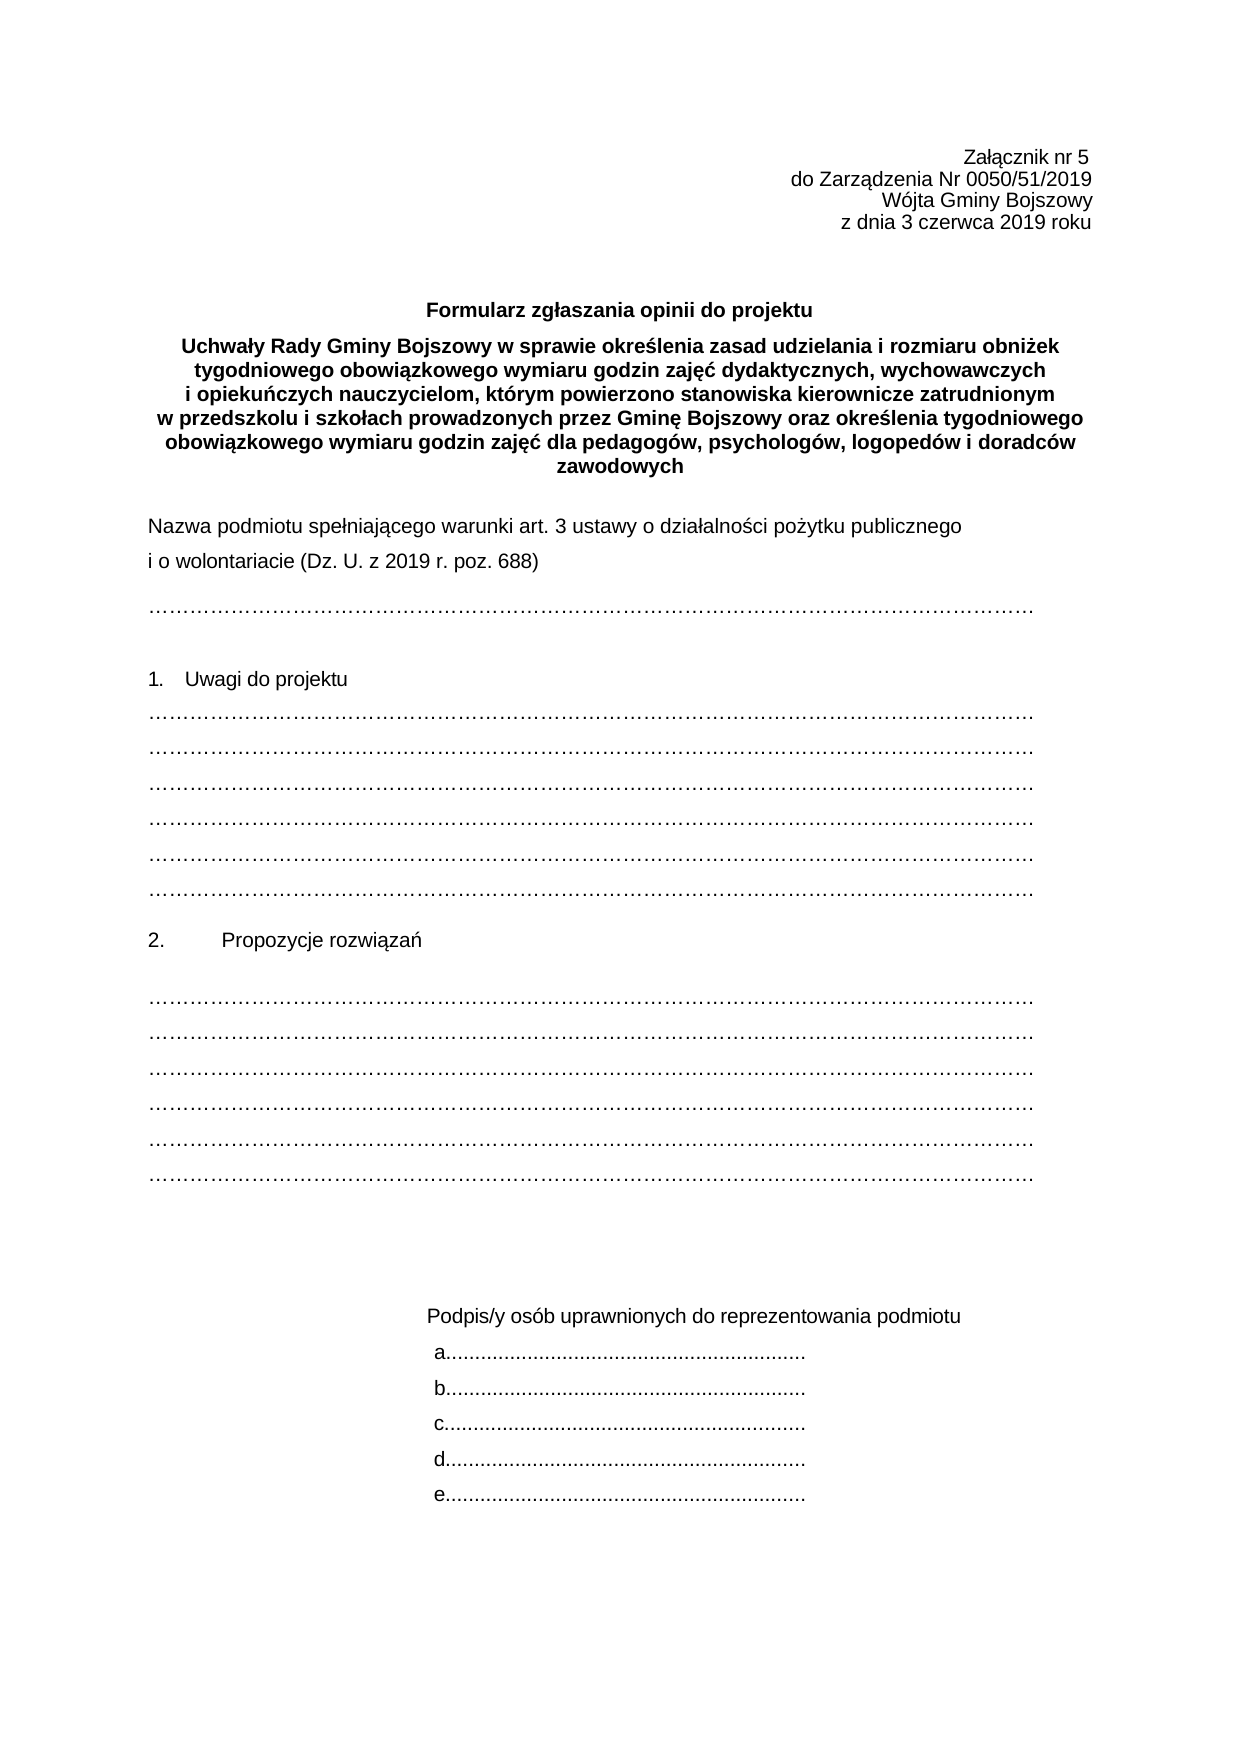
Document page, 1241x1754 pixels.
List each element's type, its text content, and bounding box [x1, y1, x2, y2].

text ………………………………………………………………………………………………………………… [148, 762, 1093, 797]
text ………………………………………………………………………………………………………………… [148, 1082, 1093, 1118]
text ………………………………………………………………………………………………………………… [148, 797, 1093, 833]
text e [148, 1473, 1093, 1509]
text ………………………………………………………………………………………………………………… [148, 1118, 1093, 1153]
text ………………………………………………………………………………………………………………… [148, 726, 1093, 762]
text z dnia 3 czerwca 2019 roku [148, 212, 1092, 233]
text Uchwały Rady Gminy Bojszowy w sprawie określenia zasad udzielania i rozmiaru obniżek tygodniowego obowiązkowego wymiaru godzin zajęć dydaktycznych, wychowawczych i opiekuńczych nauczycielom, którym powierzono stanowiska kierownicze zatrudnionym w przedszkolu i szkołach prowadzonych przez Gminę Bojszowy oraz określenia tygodniowego obowiązkowego wymiaru godzin zajęć dla pedagogów, psychologów, logopedów i doradców zawodowych [148, 334, 1093, 477]
text d [148, 1438, 1093, 1473]
text b [149, 1367, 1093, 1402]
list Propozycje rozwiązań [148, 928, 1093, 952]
text ………………………………………………………………………………………………………………… [148, 868, 1093, 904]
text ………………………………………………………………………………………………………………… [148, 833, 1093, 868]
text Załącznik nr 5 [148, 148, 1089, 169]
list Uwagi do projektu [148, 667, 1093, 691]
text Wójta Gminy Bojszowy [148, 191, 1093, 212]
text do Zarządzenia Nr 0050/51/2019 [148, 169, 1092, 191]
text a [149, 1331, 1093, 1367]
text ………………………………………………………………………………………………………………… [148, 1153, 1093, 1189]
text ………………………………………………………………………………………………………………… [148, 691, 1093, 726]
text ………………………………………………………………………………………………………………… [148, 1011, 1093, 1047]
text Formularz zgłaszania opinii do projektu [148, 298, 1093, 322]
text Nazwa podmiotu spełniającego warunki art. 3 ustawy o działalności pożytku publicznego i o wolontariacie (Dz. U. z 2019 r. poz. 688) [148, 513, 1093, 573]
text ………………………………………………………………………………………………………………… [148, 1047, 1093, 1082]
text c [148, 1402, 1093, 1438]
text ………………………………………………………………………………………………………………… [148, 976, 1093, 1011]
text ………………………………………………………………………………………………………………… [148, 585, 1093, 621]
text Podpis/y osób uprawnionych do reprezentowania podmiotu [148, 1296, 1093, 1331]
